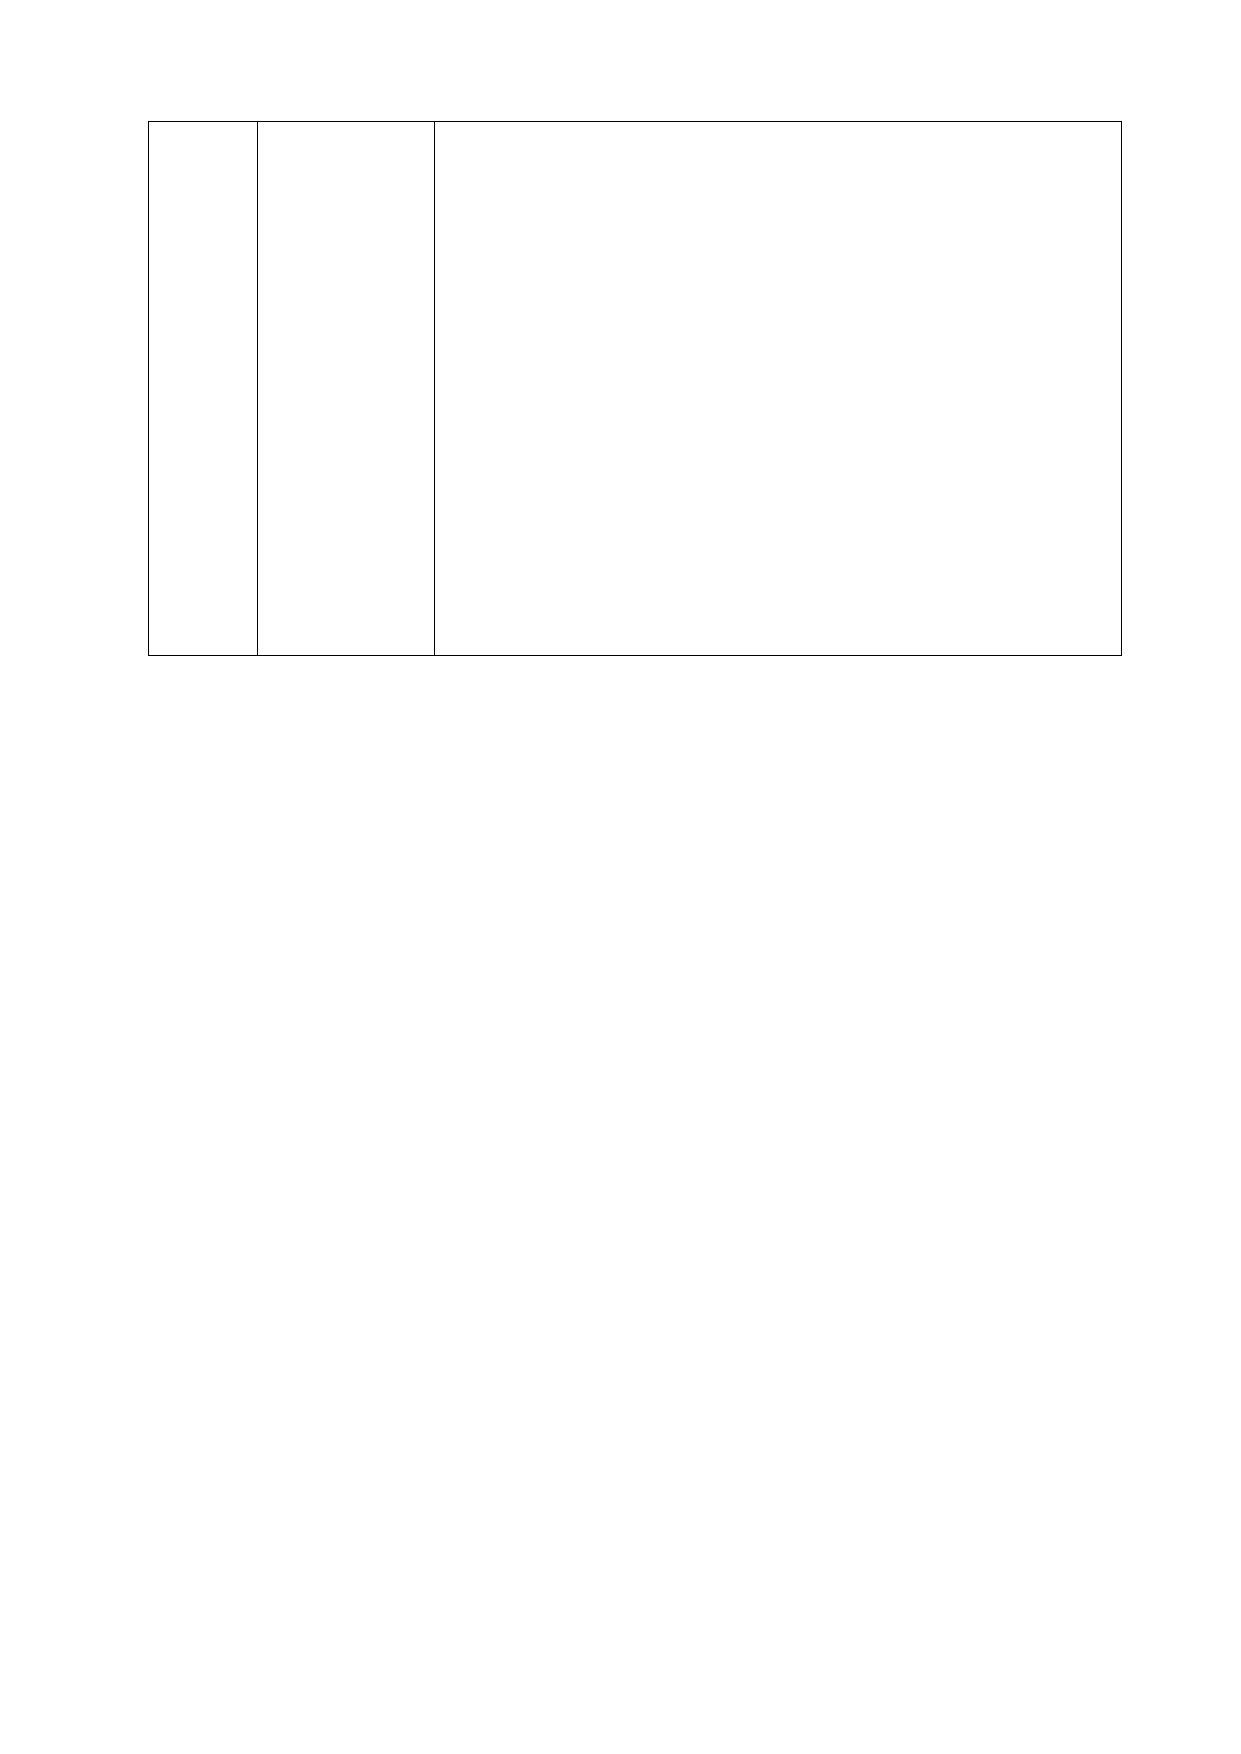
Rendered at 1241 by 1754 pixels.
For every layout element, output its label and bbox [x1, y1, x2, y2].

table_cell [435, 122, 1121, 655]
table_cell [258, 122, 434, 655]
table_cell [149, 122, 257, 655]
